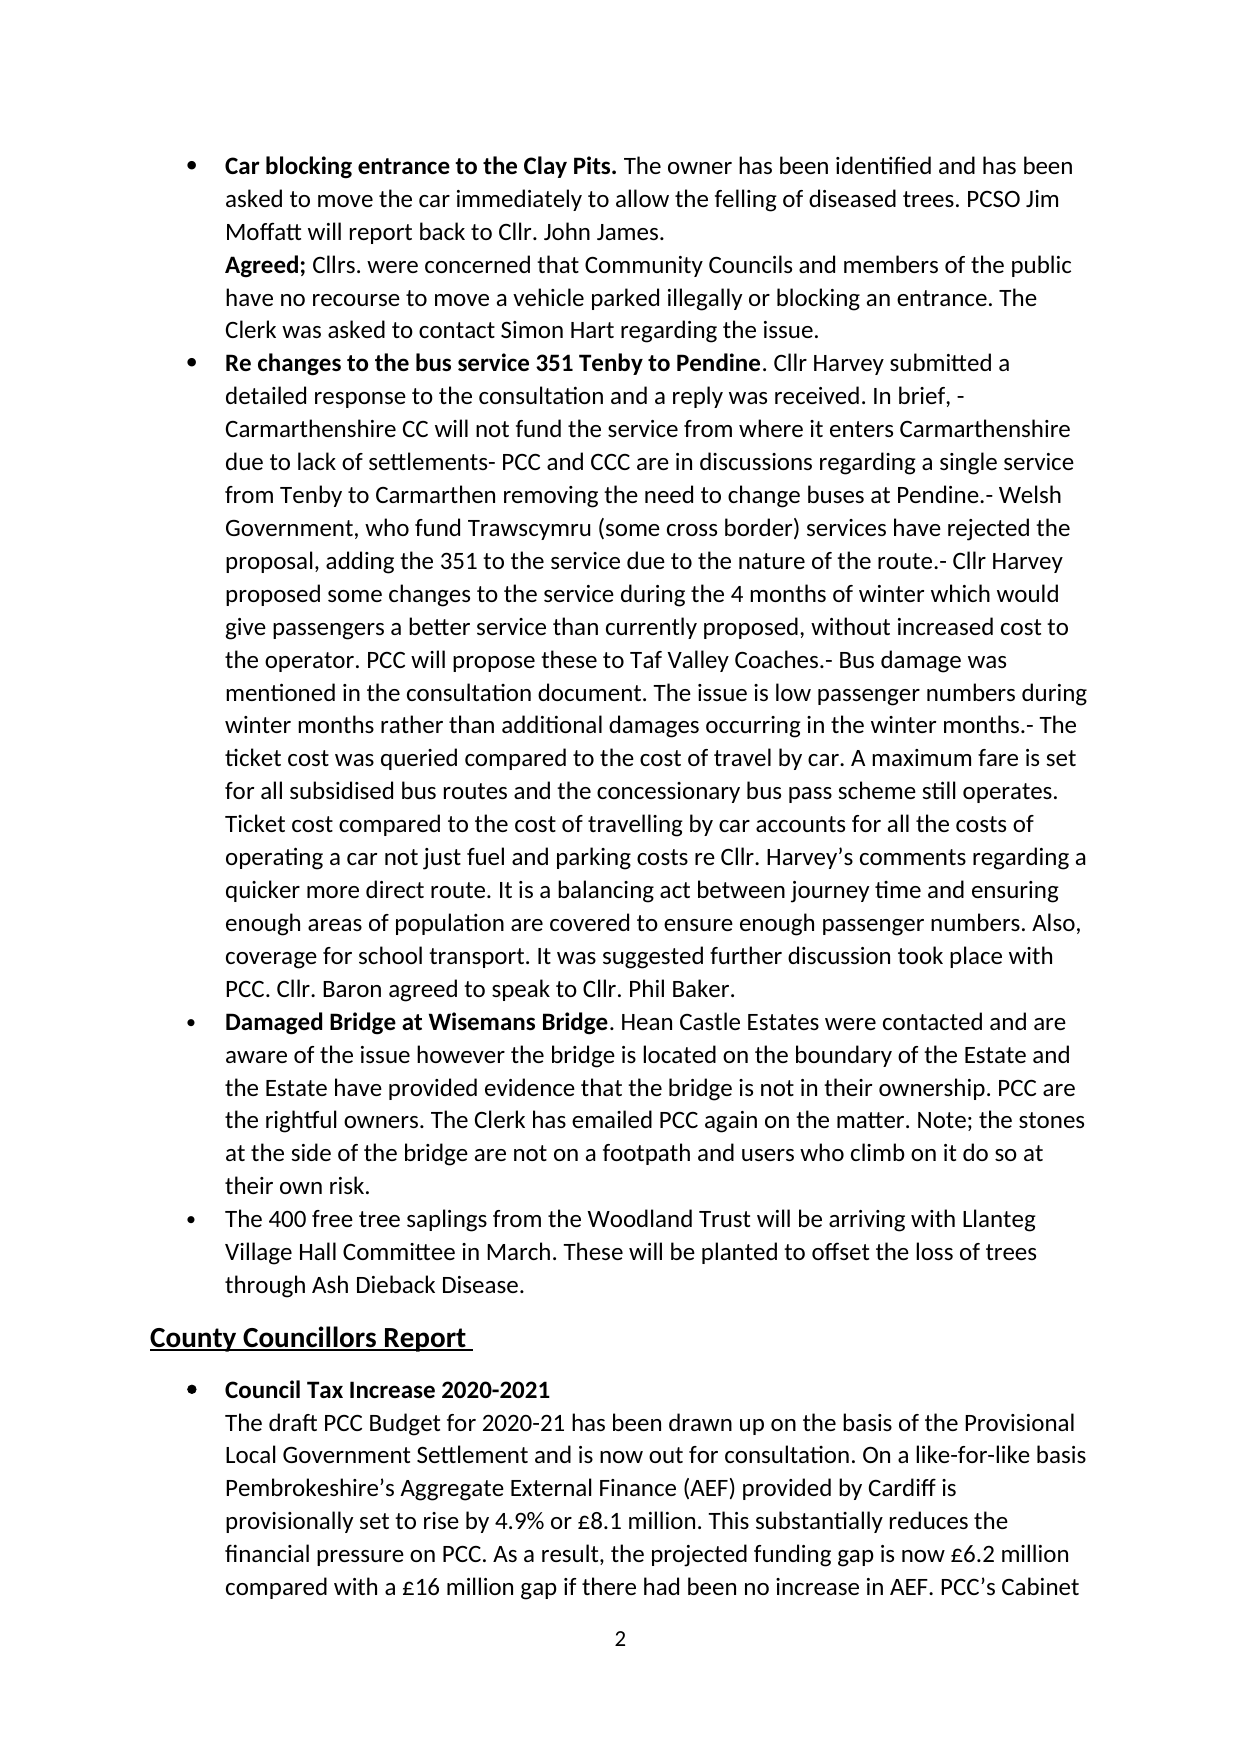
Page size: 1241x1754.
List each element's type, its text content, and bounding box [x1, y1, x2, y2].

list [225, 1407, 1090, 1602]
list Re changes to the bus service 351 Tenby to Pendine. Cllr Harvey submitted a detailed response to the consultation and a reply was received. In brief, - Carmarthenshire CC will not fund the service from where it enters Carmarthenshire due to lack of settlements- PCC and CCC are in discussions regarding a single service from Tenby to Carmarthen removing the need to change buses at Pendine.- Welsh Government, who fund Trawscymru (some cross border) services have rejected the proposal, adding the 351 to the service due to the nature of the route.- Cllr Harvey proposed some changes to the service during the 4 months of winter which would give passengers a better service than currently proposed, without increased cost to the operator. PCC will propose these to Taf Valley Coaches.- Bus damage was mentioned in the consultation document. The issue is low passenger numbers during winter months rather than additional damages occurring in the winter months.- The ticket cost was queried compared to the cost of travel by car. A maximum fare is set for all subsidised bus routes and the concessionary bus pass scheme still operates. Ticket cost compared to the cost of travelling by car accounts for all the costs of operating a car not just fuel and parking costs re Cllr. Harvey’s comments regarding a quicker more direct route. It is a balancing act between journey time and ensuring enough areas of population are covered to ensure enough passenger numbers. Also, coverage for school transport. It was suggested further discussion took place with PCC. Cllr. Baron agreed to speak to Cllr. Phil Baker. [187, 347, 1090, 1003]
list The 400 free tree saplings from the Woodland Trust will be arriving with Llanteg Village Hall Committee in March. These will be planted to offset the loss of trees through Ash Dieback Disease. [187, 1203, 1090, 1300]
text County Councillors Report [150, 1319, 1090, 1354]
list Agreed; Cllrs. were concerned that Community Councils and members of the public have no recourse to move a vehicle parked illegally or blocking an entrance. The Clerk was asked to contact Simon Hart regarding the issue. [225, 249, 1090, 345]
list Council Tax Increase 2020-2021 [187, 1374, 1090, 1404]
list Car blocking entrance to the Clay Pits. The owner has been identified and has been asked to move the car immediately to allow the felling of diseased trees. PCSO Jim Moffatt will report back to Cllr. John James. [187, 150, 1090, 246]
list Damaged Bridge at Wisemans Bridge. Hean Castle Estates were contacted and are aware of the issue however the bridge is located on the boundary of the Estate and the Estate have provided evidence that the bridge is not in their ownership. PCC are the rightful owners. The Clerk has emailed PCC again on the matter. Note; the stones at the side of the bridge are not on a footpath and users who climb on it do so at their own risk. [187, 1006, 1090, 1201]
